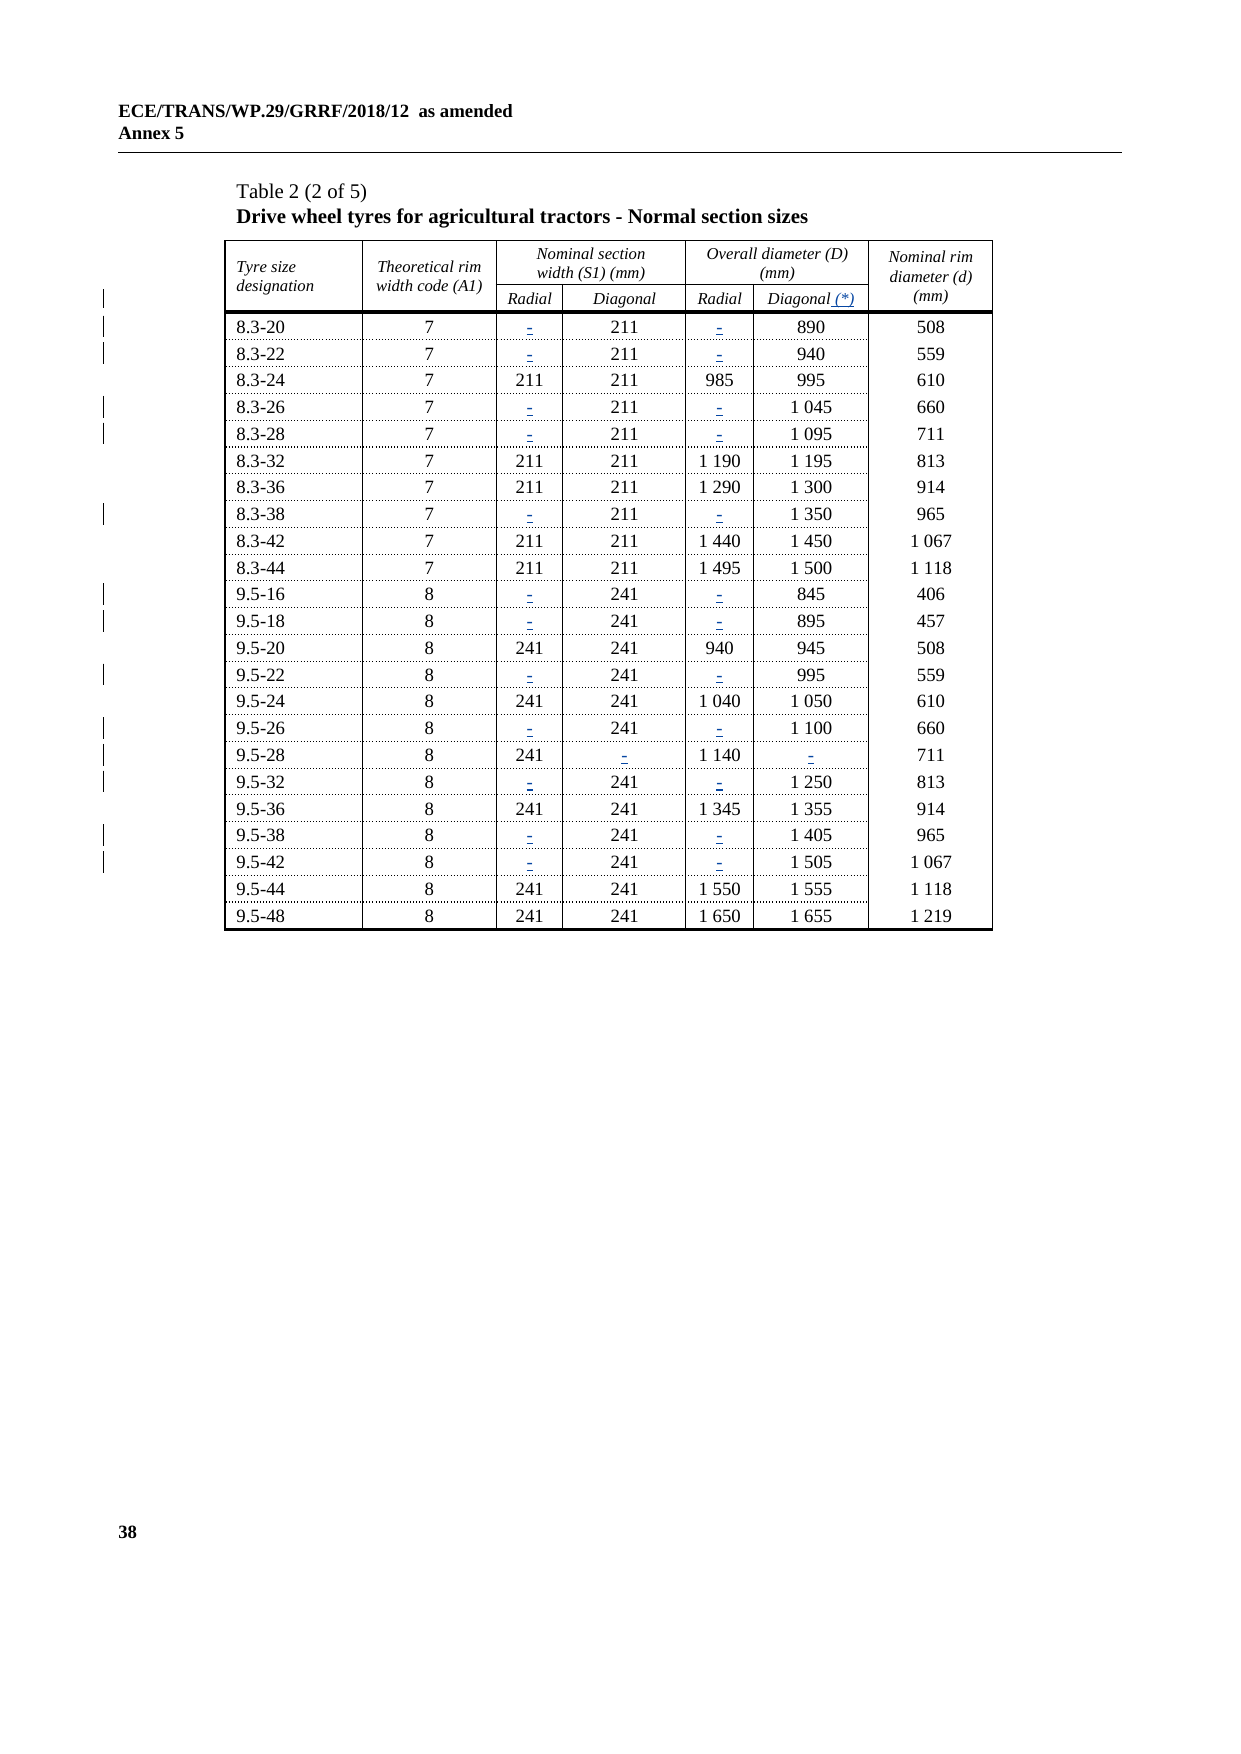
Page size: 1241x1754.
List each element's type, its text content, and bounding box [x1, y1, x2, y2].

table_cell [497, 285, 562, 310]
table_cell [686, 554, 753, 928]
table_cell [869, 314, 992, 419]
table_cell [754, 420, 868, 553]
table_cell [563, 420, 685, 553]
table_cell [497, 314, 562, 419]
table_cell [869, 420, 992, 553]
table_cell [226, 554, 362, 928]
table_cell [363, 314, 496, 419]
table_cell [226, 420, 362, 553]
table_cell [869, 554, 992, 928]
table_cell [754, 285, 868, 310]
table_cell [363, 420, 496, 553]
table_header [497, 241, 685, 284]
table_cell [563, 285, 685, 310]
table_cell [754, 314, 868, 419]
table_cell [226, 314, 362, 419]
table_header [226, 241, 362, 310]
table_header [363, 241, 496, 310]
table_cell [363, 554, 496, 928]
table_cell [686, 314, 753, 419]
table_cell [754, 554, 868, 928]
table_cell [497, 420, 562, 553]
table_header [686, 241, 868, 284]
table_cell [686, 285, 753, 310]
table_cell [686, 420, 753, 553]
text Table 2 (2 of 5) [236, 178, 1122, 203]
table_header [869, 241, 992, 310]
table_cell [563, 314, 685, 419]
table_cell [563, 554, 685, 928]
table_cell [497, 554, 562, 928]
text Drive wheel tyres for agricultural tractors - Normal section sizes [236, 203, 1122, 228]
